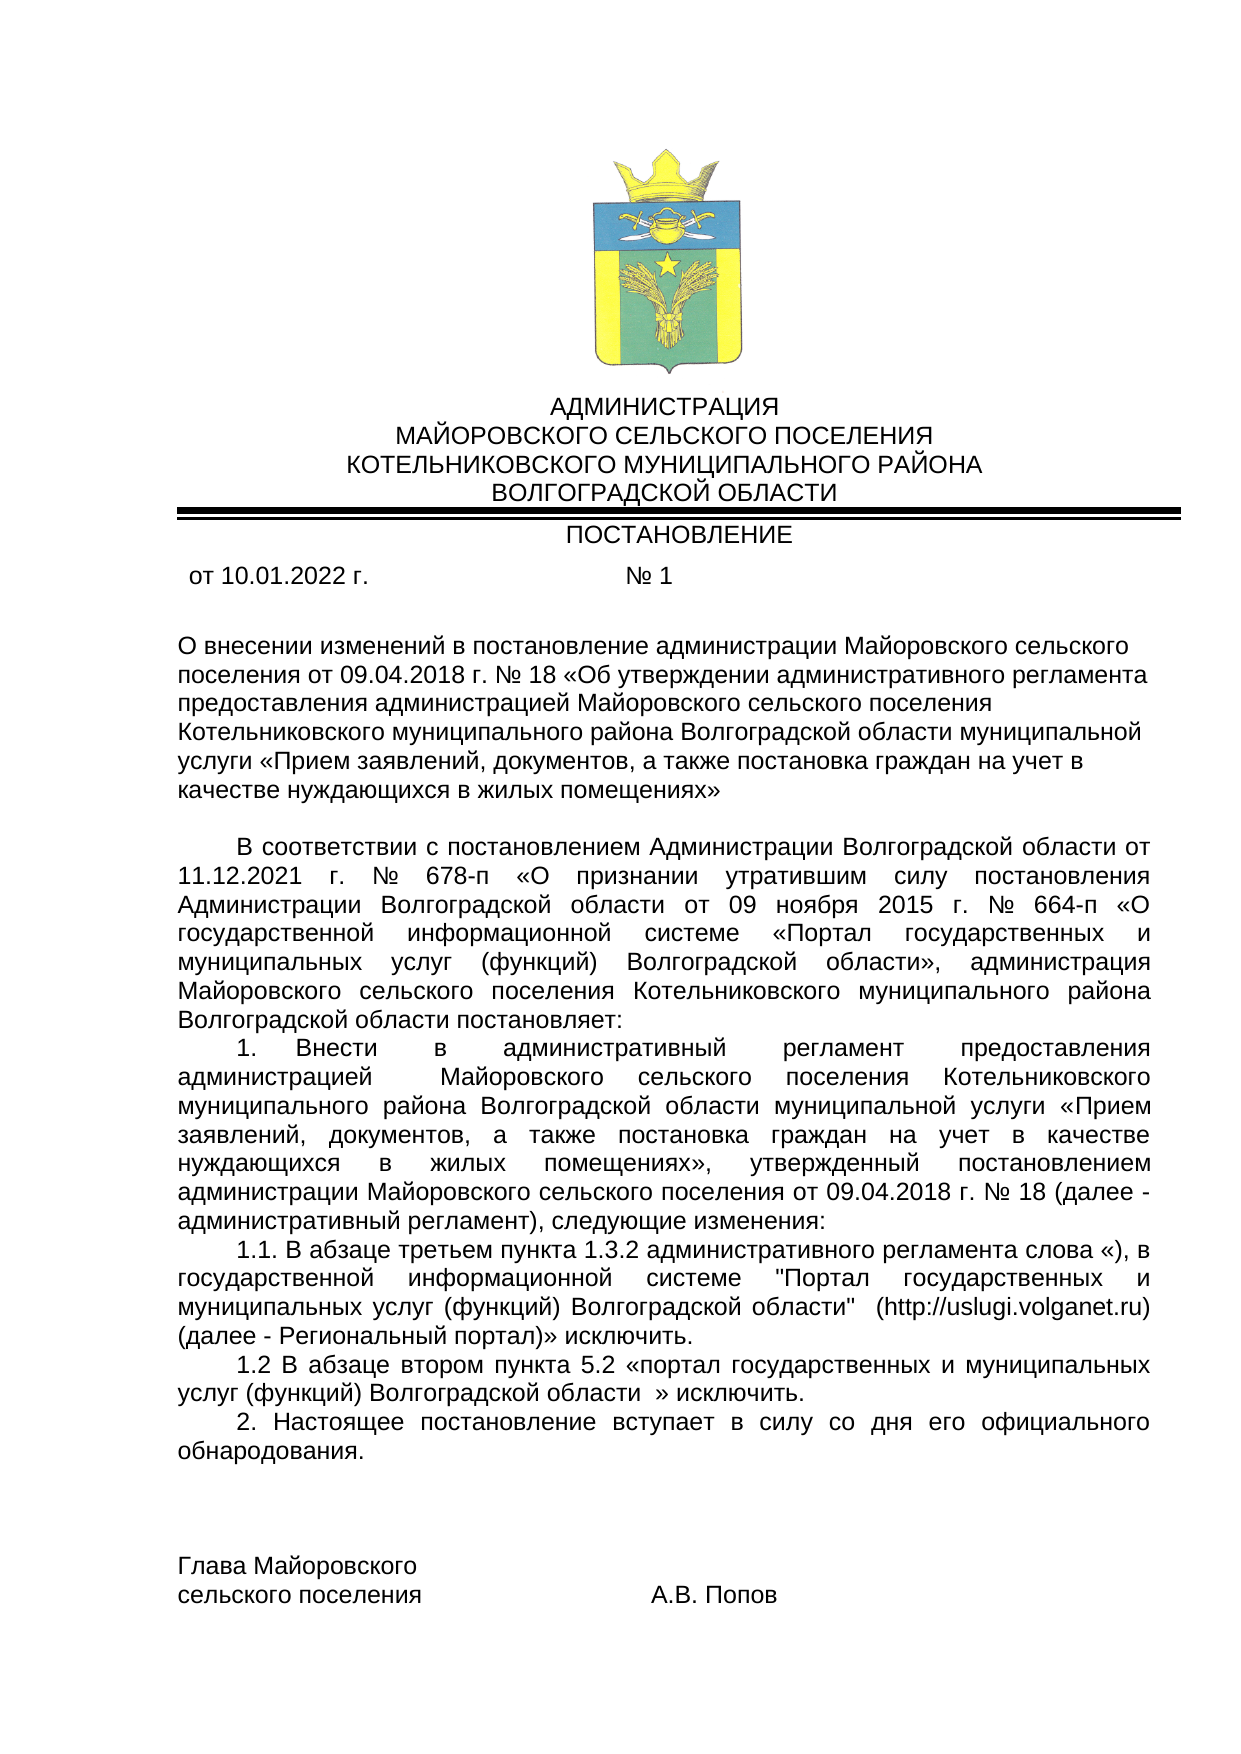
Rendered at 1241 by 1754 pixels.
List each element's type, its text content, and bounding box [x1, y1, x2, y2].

text АДМИНИСТРАЦИЯ [177, 392, 1152, 421]
table_header ПОСТАНОВЛЕНИЕ от 10.01.2022 г. № 1 [177, 520, 1181, 602]
text О внесении изменений в постановление администрации Майоровского сельского поселения от 09.04.2018 г. № 18 «Об утверждении административного регламента предоставления администрацией Майоровского сельского поселения Котельниковского муниципального района Волгоградской области муниципальной услуги «Прием заявлений, документов, а также постановка граждан на учет в качестве нуждающихся в жилых помещениях» [177, 631, 1152, 803]
text 2. Настоящее постановление вступает в силу со дня его официального обнародования. [177, 1407, 1152, 1465]
text МАЙОРОВСКОГО СЕЛЬСКОГО ПОСЕЛЕНИЯ [177, 421, 1152, 450]
list Внести в административный регламент предоставления администрацией Майоровского сельского поселения Котельниковского муниципального района Волгоградской области муниципальной услуги «Прием заявлений, документов, а также постановка граждан на учет в качестве нуждающихся в жилых помещениях», утвержденный постановлением администрации Майоровского сельского поселения от 09.04.2018 г. № 18 (далее - административный регламент), следующие изменения: [177, 1033, 1152, 1235]
text Глава Майоровского [177, 1551, 1152, 1580]
text сельского поселения А.В. Попов [177, 1580, 1152, 1608]
text 1.1. В абзаце третьем пункта 1.3.2 административного регламента слова «), в государственной информационной системе "Портал государственных и муниципальных услуг (функций) Волгоградской области" (http://uslugi.volganet.ru) (далее - Региональный портал)» исключить. [177, 1235, 1152, 1350]
text 1.2 В абзаце втором пункта 5.2 «портал государственных и муниципальных услуг (функций) Волгоградской области » исключить. [177, 1350, 1152, 1407]
text В соответствии с постановлением Администрации Волгоградской области от 11.12.2021 г. № 678-п «О признании утратившим силу постановления Администрации Волгоградской области от 09 ноября 2015 г. № 664-п «О государственной информационной системе «Портал государственных и муниципальных услуг (функций) Волгоградской области», администрация Майоровского сельского поселения Котельниковского муниципального района Волгоградской области постановляет: [177, 832, 1152, 1033]
picture [586, 146, 743, 393]
text КОТЕЛЬНИКОВСКОГО МУНИЦИПАЛЬНОГО РАЙОНА [177, 450, 1152, 478]
text ВОЛГОГРАДСКОЙ ОБЛАСТИ [177, 478, 1152, 507]
